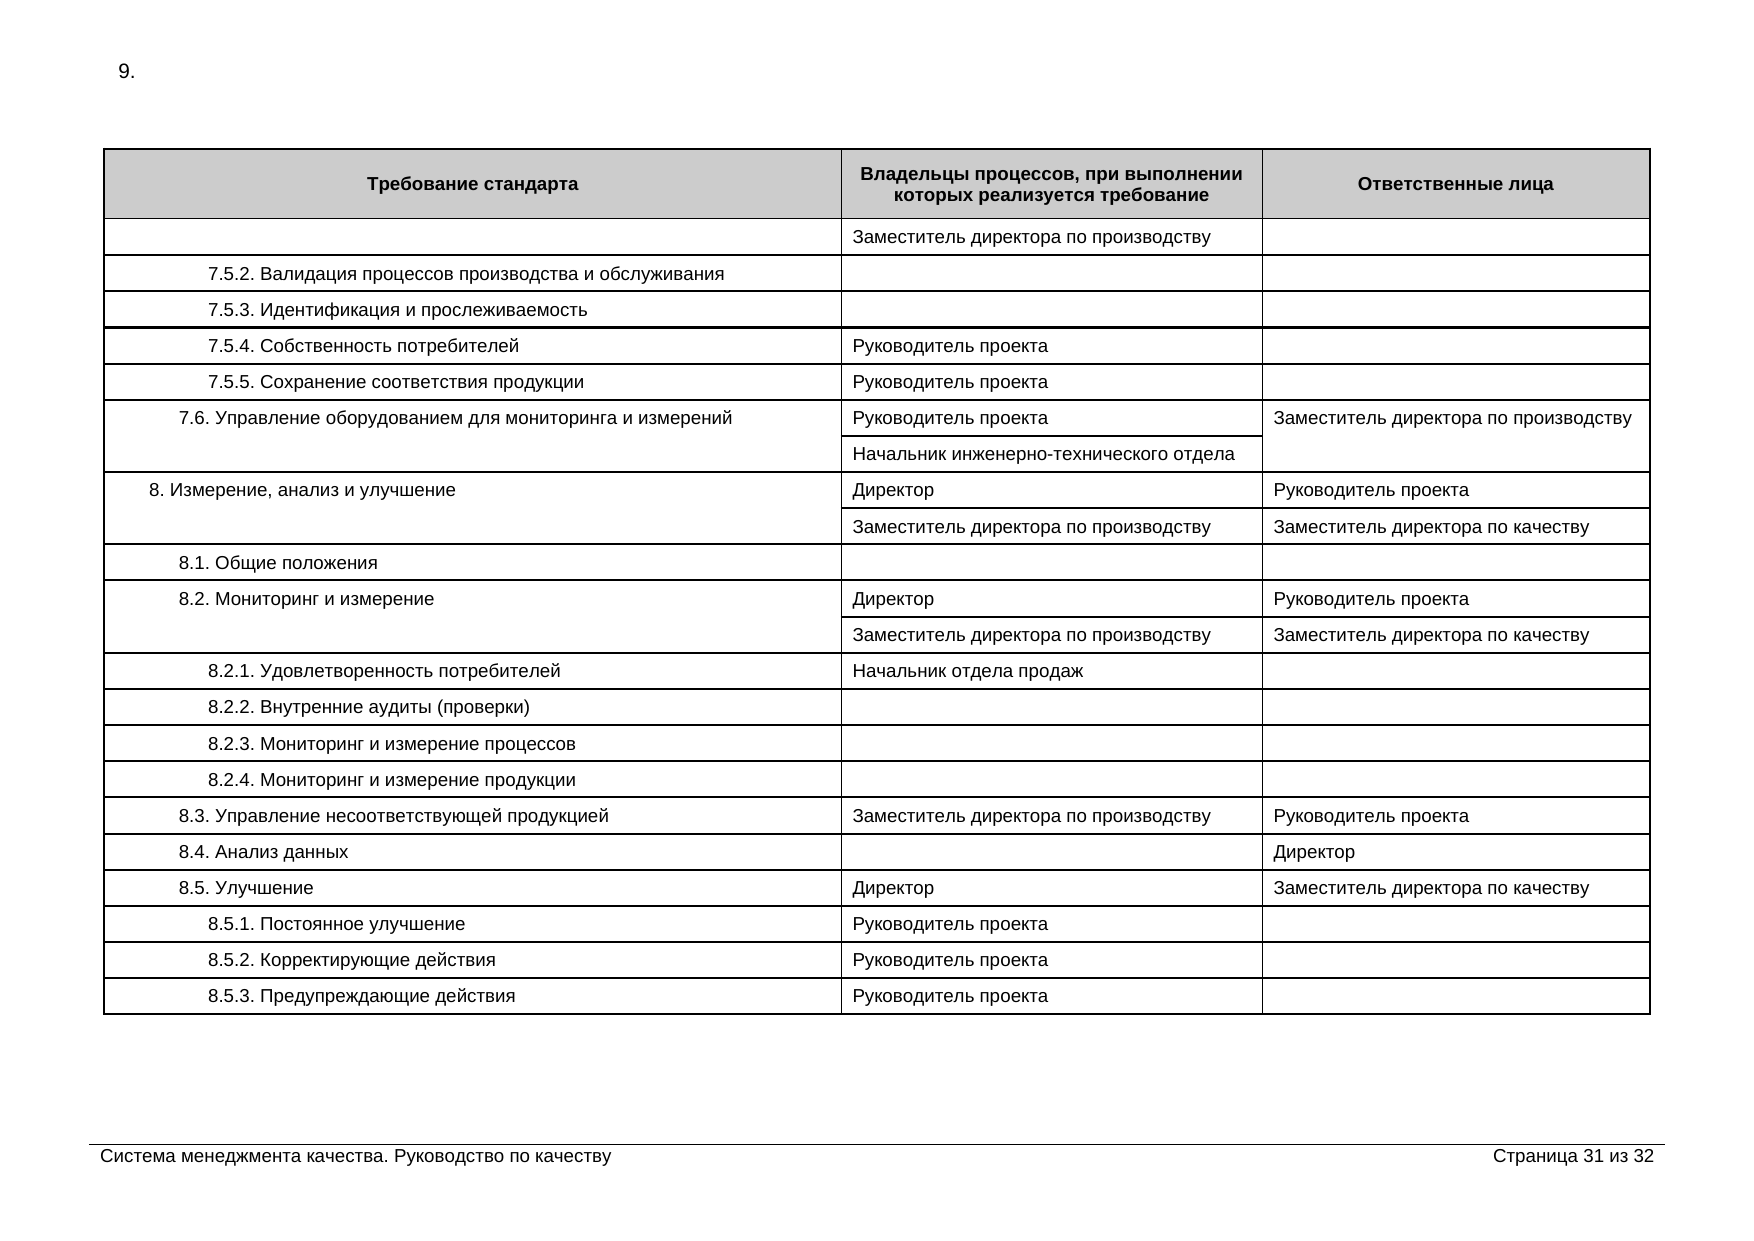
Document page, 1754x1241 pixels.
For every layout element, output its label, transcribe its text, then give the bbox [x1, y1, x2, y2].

table_cell Заместитель директора по качеству [1263, 509, 1649, 543]
table_cell [1263, 979, 1649, 1013]
table_cell [1263, 545, 1649, 579]
table_cell Руководитель проекта [842, 329, 1262, 362]
table_cell 8.2. Мониторинг и измерение [105, 581, 841, 652]
table_cell 8.4. Анализ данных [105, 835, 841, 868]
table_cell Руководитель проекта [1263, 581, 1649, 616]
table_cell 8.2.1. Удовлетворенность потребителей [105, 654, 841, 688]
table_cell Заместитель директора по производству [842, 618, 1262, 652]
table_cell 8.5.1. Постоянное улучшение [105, 907, 841, 941]
table_cell [1263, 907, 1649, 941]
table_cell [1263, 256, 1649, 290]
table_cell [105, 219, 841, 254]
table_cell 7.5.3. Идентификация и прослеживаемость [105, 292, 841, 326]
table_cell [1263, 365, 1649, 399]
table_cell [842, 835, 1262, 868]
table_cell 7.6. Управление оборудованием для мониторинга и измерений [105, 401, 841, 471]
table_cell [1263, 292, 1649, 326]
table_cell Директор [842, 473, 1262, 507]
table_cell Начальник инженерно-технического отдела [842, 437, 1262, 471]
table_cell Директор [842, 581, 1262, 616]
table_cell [842, 726, 1262, 760]
table_cell Руководитель проекта [1263, 473, 1649, 507]
table_cell 8.5.2. Корректирующие действия [105, 943, 841, 977]
table_cell [1263, 762, 1649, 796]
table_cell Руководитель проекта [842, 907, 1262, 941]
table_cell Руководитель проекта [842, 401, 1262, 435]
table_cell 7.5.4. Собственность потребителей [105, 329, 841, 362]
table_cell 8.5.3. Предупреждающие действия [105, 979, 841, 1013]
table_cell Руководитель проекта [1263, 798, 1649, 832]
table_cell 7.5.2. Валидация процессов производства и обслуживания [105, 256, 841, 290]
table_cell [1263, 943, 1649, 977]
table_header Ответственные лица [1263, 150, 1649, 218]
table_cell Директор [1263, 835, 1649, 868]
table_cell [842, 256, 1262, 290]
table_cell 7.5.5. Сохранение соответствия продукции [105, 365, 841, 399]
table_cell [1263, 726, 1649, 760]
table_cell [842, 690, 1262, 724]
table_cell Заместитель директора по качеству [1263, 618, 1649, 652]
table_cell 8.2.4. Мониторинг и измерение продукции [105, 762, 841, 796]
table_cell Директор [842, 871, 1262, 905]
table_cell 8.5. Улучшение [105, 871, 841, 905]
table_header Владельцы процессов, при выполнении которых реализуется требование [842, 150, 1262, 218]
table_cell [842, 292, 1262, 326]
table_cell [842, 762, 1262, 796]
table_cell 8.2.2. Внутренние аудиты (проверки) [105, 690, 841, 724]
table_cell [1263, 219, 1649, 254]
table_cell Заместитель директора по производству [842, 219, 1262, 254]
table_cell 8.1. Общие положения [105, 545, 841, 579]
table_cell 8. Измерение, анализ и улучшение [105, 473, 841, 543]
table_cell Заместитель директора по производству [842, 798, 1262, 832]
table_cell Начальник отдела продаж [842, 654, 1262, 688]
table_cell 8.2.3. Мониторинг и измерение процессов [105, 726, 841, 760]
table_cell Заместитель директора по производству [842, 509, 1262, 543]
table_cell [1263, 654, 1649, 688]
table_cell 8.3. Управление несоответствующей продукцией [105, 798, 841, 832]
table_cell [1263, 690, 1649, 724]
table_cell Заместитель директора по производству [1263, 401, 1649, 471]
table_header Требование стандарта [105, 150, 841, 218]
table_cell Заместитель директора по качеству [1263, 871, 1649, 905]
table_cell [1263, 329, 1649, 362]
table_cell Руководитель проекта [842, 979, 1262, 1013]
table_cell Руководитель проекта [842, 943, 1262, 977]
table_cell [842, 545, 1262, 579]
table_cell Руководитель проекта [842, 365, 1262, 399]
